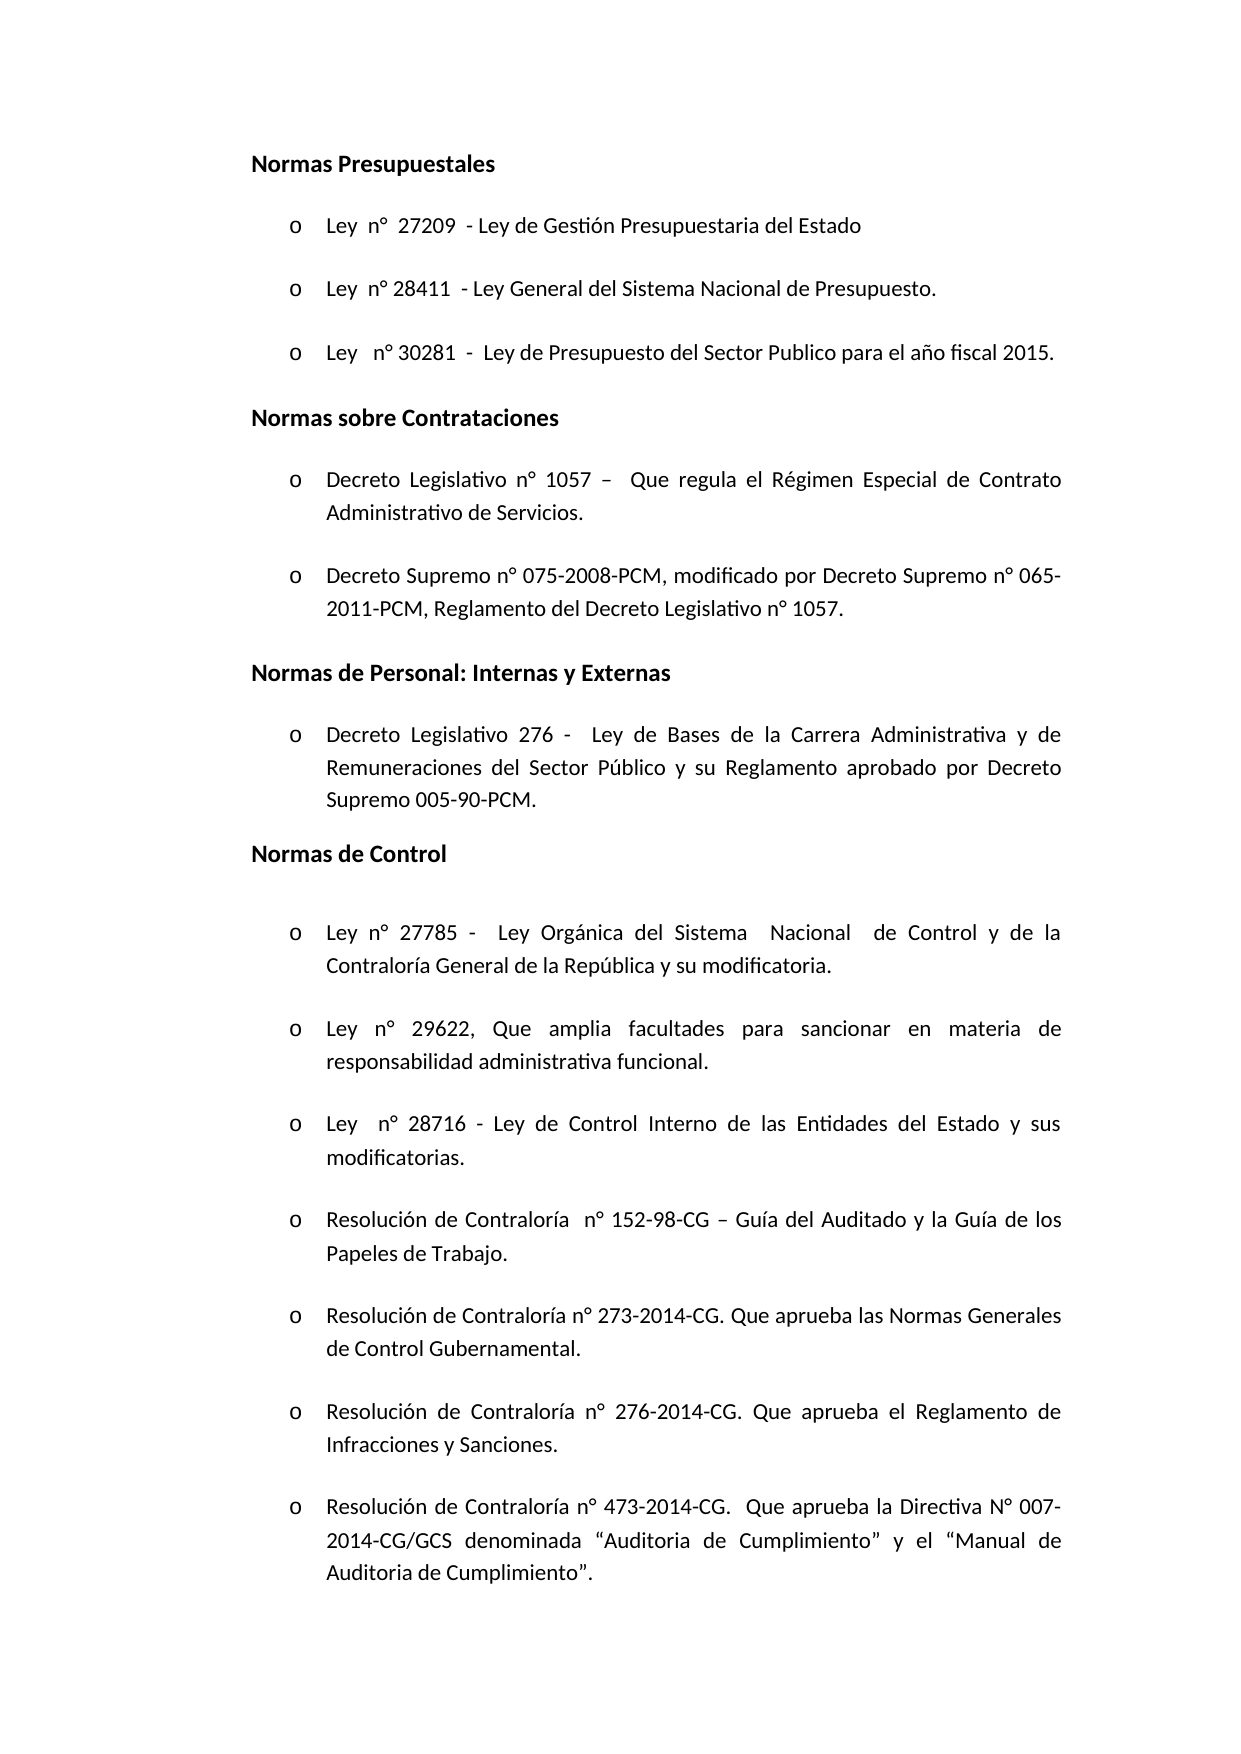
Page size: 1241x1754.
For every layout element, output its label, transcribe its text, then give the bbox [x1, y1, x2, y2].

list Ley n° 27785 - Ley Orgánica del Sistema Nacional de Control y de la Contraloría General de la República y su modificatoria. [288, 918, 1063, 979]
list Ley n° 28411 - Ley General del Sistema Nacional de Presupuesto. [288, 274, 1063, 304]
list Ley n° 30281 - Ley de Presupuesto del Sector Publico para el año fiscal 2015. [288, 338, 1063, 367]
list Decreto Supremo n° 075-2008-PCM, modificado por Decreto Supremo n° 065-2011-PCM, Reglamento del Decreto Legislativo n° 1057. [288, 561, 1063, 622]
list Resolución de Contraloría n° 273-2014-CG. Que aprueba las Normas Generales de Control Gubernamental. [288, 1301, 1063, 1362]
text Normas de Control [177, 838, 1063, 869]
list Ley n° 29622, Que amplia facultades para sancionar en materia de responsabilidad administrativa funcional. [288, 1014, 1063, 1075]
list Decreto Legislativo 276 - Ley de Bases de la Carrera Administrativa y de Remuneraciones del Sector Público y su Reglamento aprobado por Decreto Supremo 005-90-PCM. [288, 720, 1063, 813]
list Decreto Legislativo n° 1057 – Que regula el Régimen Especial de Contrato Administrativo de Servicios. [288, 465, 1063, 527]
list Ley n° 28716 - Ley de Control Interno de las Entidades del Estado y sus modificatorias. [288, 1109, 1063, 1171]
list Normas de Personal: Internas y Externas [251, 657, 1063, 687]
list Ley n° 27209 - Ley de Gestión Presupuestaria del Estado [288, 211, 1063, 240]
list Resolución de Contraloría n° 276-2014-CG. Que aprueba el Reglamento de Infracciones y Sanciones. [288, 1397, 1063, 1458]
list Normas Presupuestales [251, 148, 1063, 178]
list Resolución de Contraloría n° 152-98-CG – Guía del Auditado y la Guía de los Papeles de Trabajo. [288, 1205, 1063, 1267]
list Normas sobre Contrataciones [251, 402, 1063, 433]
list Resolución de Contraloría n° 473-2014-CG. Que aprueba la Directiva N° 007-2014-CG/GCS denominada “Auditoria de Cumplimiento” y el “Manual de Auditoria de Cumplimiento”. [288, 1492, 1063, 1586]
